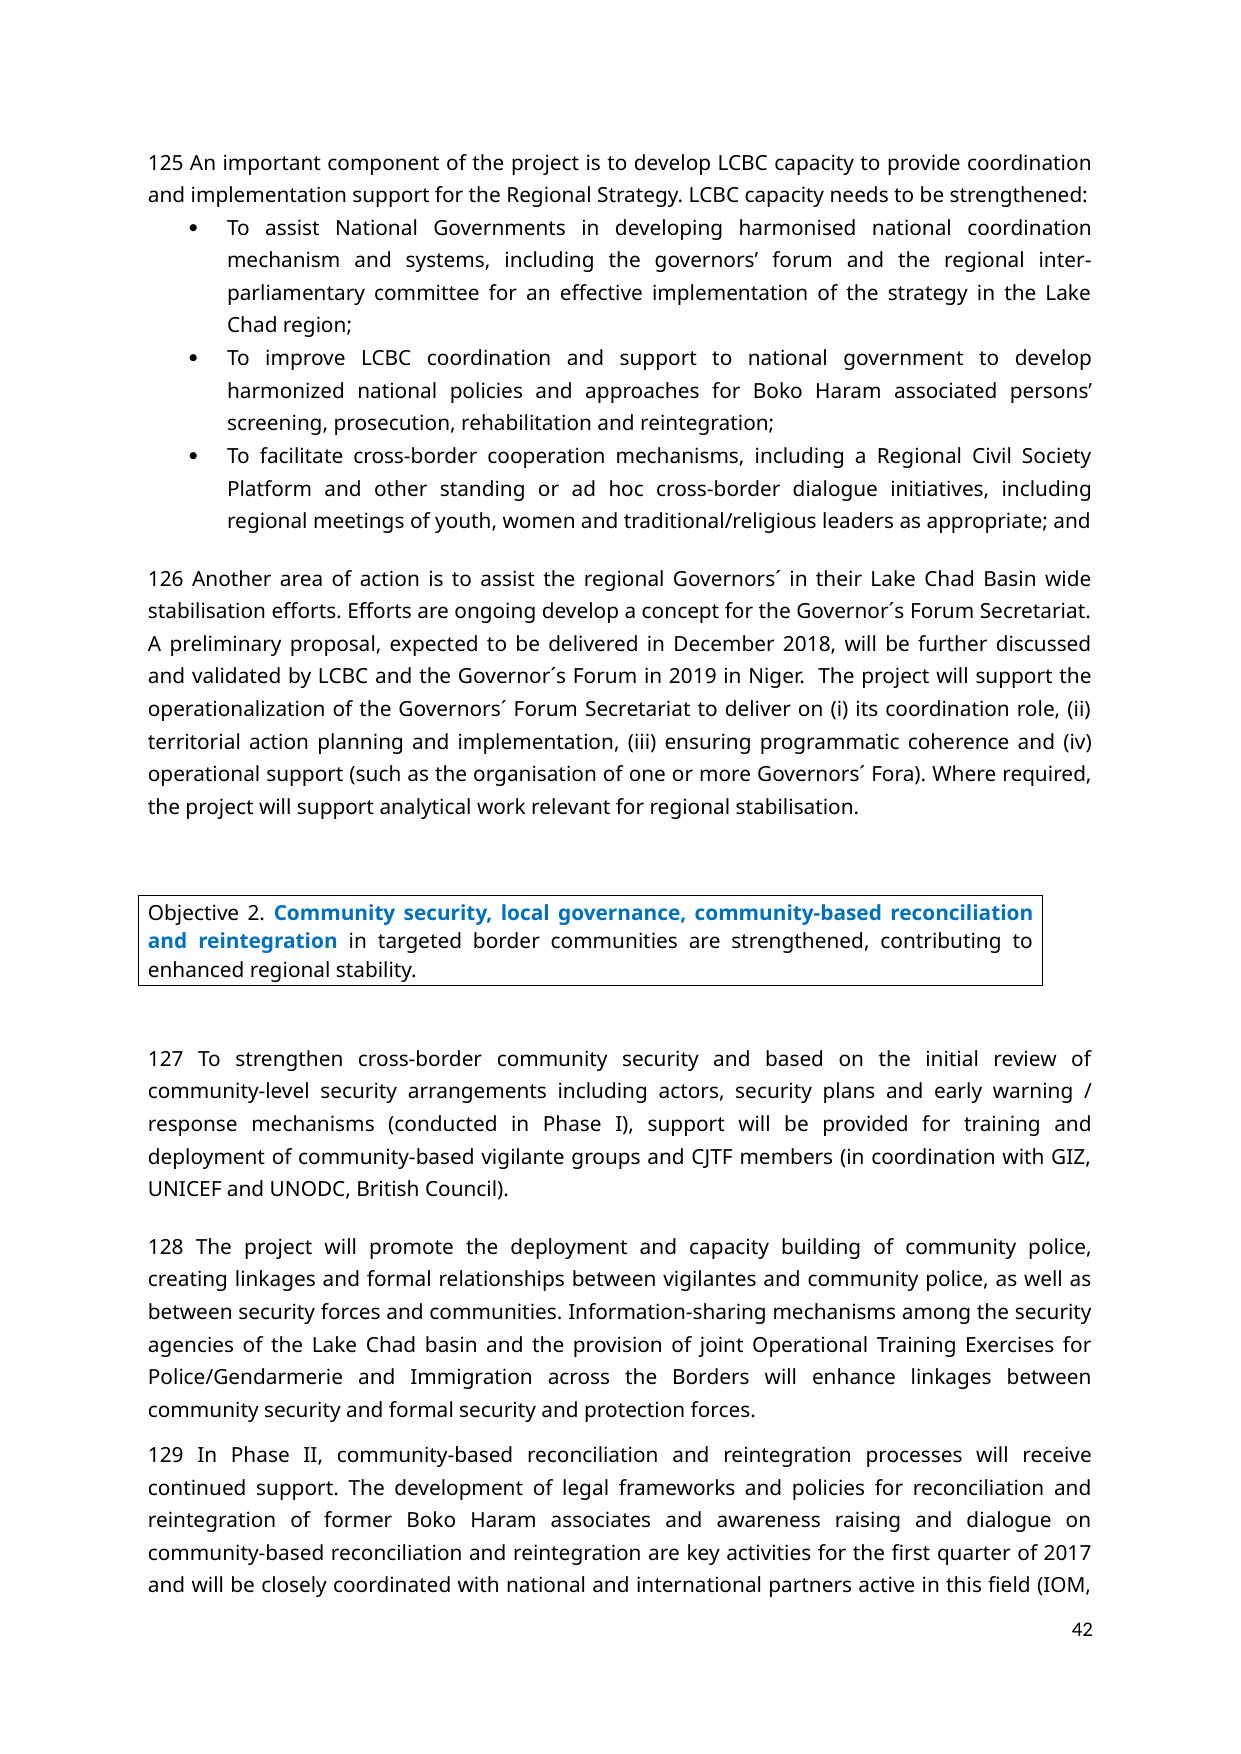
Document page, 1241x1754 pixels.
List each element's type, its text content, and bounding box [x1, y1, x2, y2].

list To assist National Governments in developing harmonised national coordination mechanism and systems, including the governors’ forum and the regional inter-parliamentary committee for an effective implementation of the strategy in the Lake Chad region; [189, 213, 1093, 339]
list Another area of action is to assist the regional Governors´ in their Lake Chad Basin wide stabilisation efforts. Efforts are ongoing develop a concept for the Governor´s Forum Secretariat. A preliminary proposal, expected to be delivered in December 2018, will be further discussed and validated by LCBC and the Governor´s Forum in 2019 in Niger. The project will support the operationalization of the Governors´ Forum Secretariat to deliver on (i) its coordination role, (ii) territorial action planning and implementation, (iii) ensuring programmatic coherence and (iv) operational support (such as the organisation of one or more Governors´ Fora). Where required, the project will support analytical work relevant for regional stabilisation. [148, 564, 1093, 821]
text Objective 2. Community security, local governance, community-based reconciliation and reintegration in targeted border communities are strengthened, contributing to enhanced regional stability. [139, 896, 1042, 985]
list To facilitate cross-border cooperation mechanisms, including a Regional Civil Society Platform and other standing or ad hoc cross-border dialogue initiatives, including regional meetings of youth, women and traditional/religious leaders as appropriate; and [189, 441, 1093, 535]
text To strengthen cross-border community security and based on the initial review of community-level security arrangements including actors, security plans and early warning / response mechanisms (conducted in Phase I), support will be provided for training and deployment of community-based vigilante groups and CJTF members (in coordination with GIZ, UNICEF and UNODC, British Council). [148, 1044, 1093, 1203]
list An important component of the project is to develop LCBC capacity to provide coordination and implementation support for the Regional Strategy. LCBC capacity needs to be strengthened: [148, 148, 1093, 209]
text The project will promote the deployment and capacity building of community police, creating linkages and formal relationships between vigilantes and community police, as well as between security forces and communities. Information-sharing mechanisms among the security agencies of the Lake Chad basin and the provision of joint Operational Training Exercises for Police/Gendarmerie and Immigration across the Borders will enhance linkages between community security and formal security and protection forces. [148, 1232, 1093, 1423]
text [148, 1440, 1093, 1599]
list To improve LCBC coordination and support to national government to develop harmonized national policies and approaches for Boko Haram associated persons’ screening, prosecution, rehabilitation and reintegration; [189, 343, 1093, 437]
